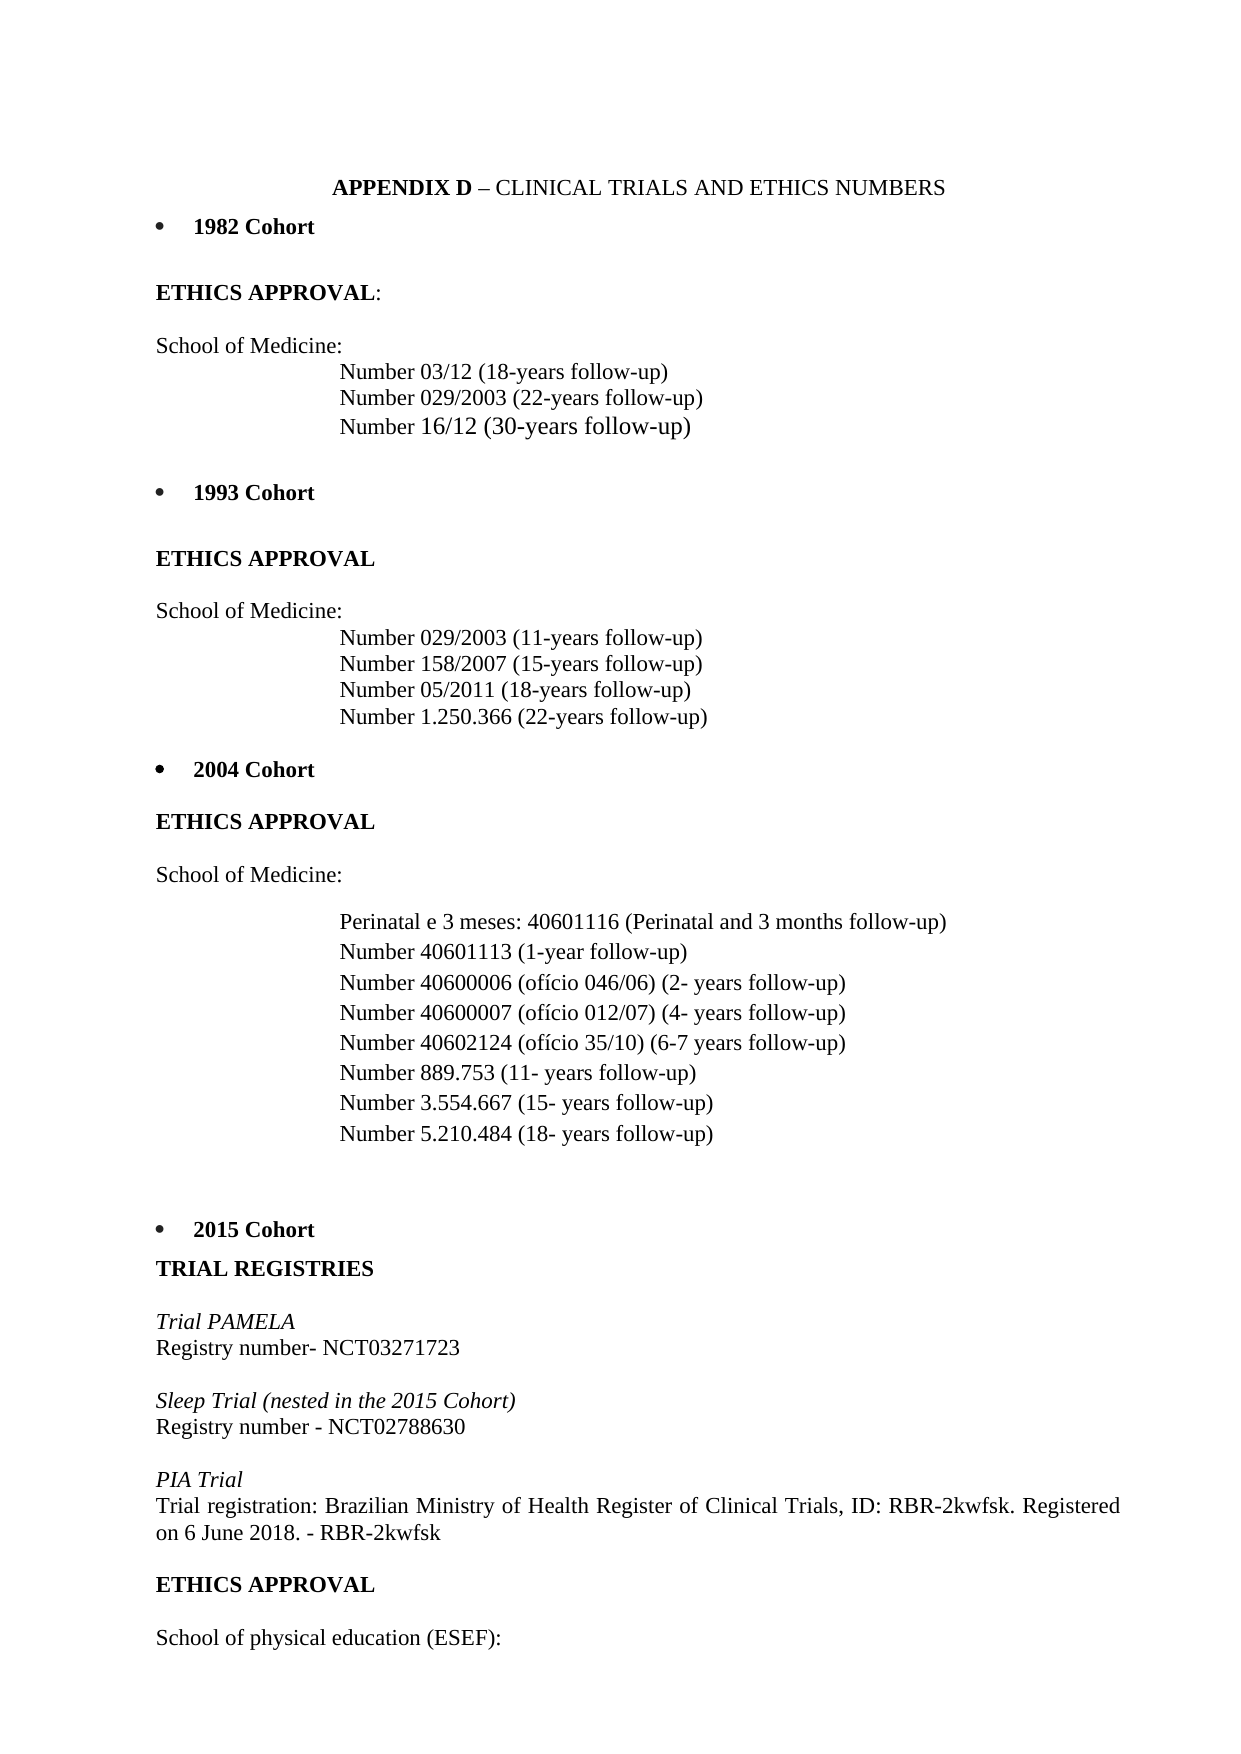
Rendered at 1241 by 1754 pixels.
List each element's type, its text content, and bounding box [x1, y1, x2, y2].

list ETHICS APPROVAL [156, 808, 1122, 835]
list Registry number- NCT03271723 [156, 1334, 1122, 1361]
text Number 3.554.667 (15- years follow-up) [266, 1089, 1122, 1116]
list Number 03/12 (18-years follow-up) [267, 358, 1122, 384]
text Perinatal e 3 meses: 40601116 (Perinatal and 3 months follow-up) [118, 908, 1122, 934]
list Registry number - NCT02788630 [156, 1413, 1122, 1440]
text Number 40601113 (1-year follow-up) [266, 938, 1122, 965]
list 2015 Cohort [156, 1216, 1122, 1242]
list School of Medicine: [156, 332, 1122, 358]
list ETHICS APPROVAL [156, 1571, 1122, 1598]
list PIA Trial [156, 1466, 1122, 1492]
list APPENDIX D – CLINICAL TRIALS AND ETHICS NUMBERS [156, 174, 1122, 200]
list Trial PAMELA [156, 1308, 1122, 1334]
list Sleep Trial (nested in the 2015 Cohort) [156, 1387, 1122, 1413]
list ETHICS APPROVAL: [156, 279, 1122, 305]
list Number 158/2007 (15-years follow-up) [267, 650, 1122, 677]
text Number 40600007 (ofício 012/07) (4- years follow-up) [266, 999, 1122, 1025]
list TRIAL REGISTRIES [156, 1255, 1122, 1282]
list 1993 Cohort [156, 479, 1122, 505]
text Number 5.210.484 (18- years follow-up) [266, 1120, 1122, 1146]
list Number 029/2003 (11-years follow-up) [267, 624, 1122, 650]
list Trial registration: Brazilian Ministry of Health Register of Clinical Trials, ID: RBR-2kwfsk. Registered on 6 June 2018. - RBR-2kwfsk [156, 1492, 1122, 1545]
list Number 05/2011 (18-years follow-up) [267, 677, 1122, 703]
list 2004 Cohort [156, 756, 1122, 782]
list School of Medicine: [156, 861, 1122, 887]
list School of Medicine: [156, 597, 1122, 624]
list School of physical education (ESEF): [156, 1624, 1122, 1651]
text Number 889.753 (11- years follow-up) [266, 1059, 1122, 1086]
list ETHICS APPROVAL [156, 545, 1122, 571]
text Number 40600006 (ofício 046/06) (2- years follow-up) [266, 969, 1122, 995]
text Number 40602124 (ofício 35/10) (6-7 years follow-up) [266, 1029, 1122, 1055]
list Number 1.250.366 (22-years follow-up) [267, 703, 1122, 729]
list Number 16/12 (30-years follow-up) [267, 411, 1122, 439]
list 1982 Cohort [156, 213, 1122, 239]
list Number 029/2003 (22-years follow-up) [267, 384, 1122, 411]
